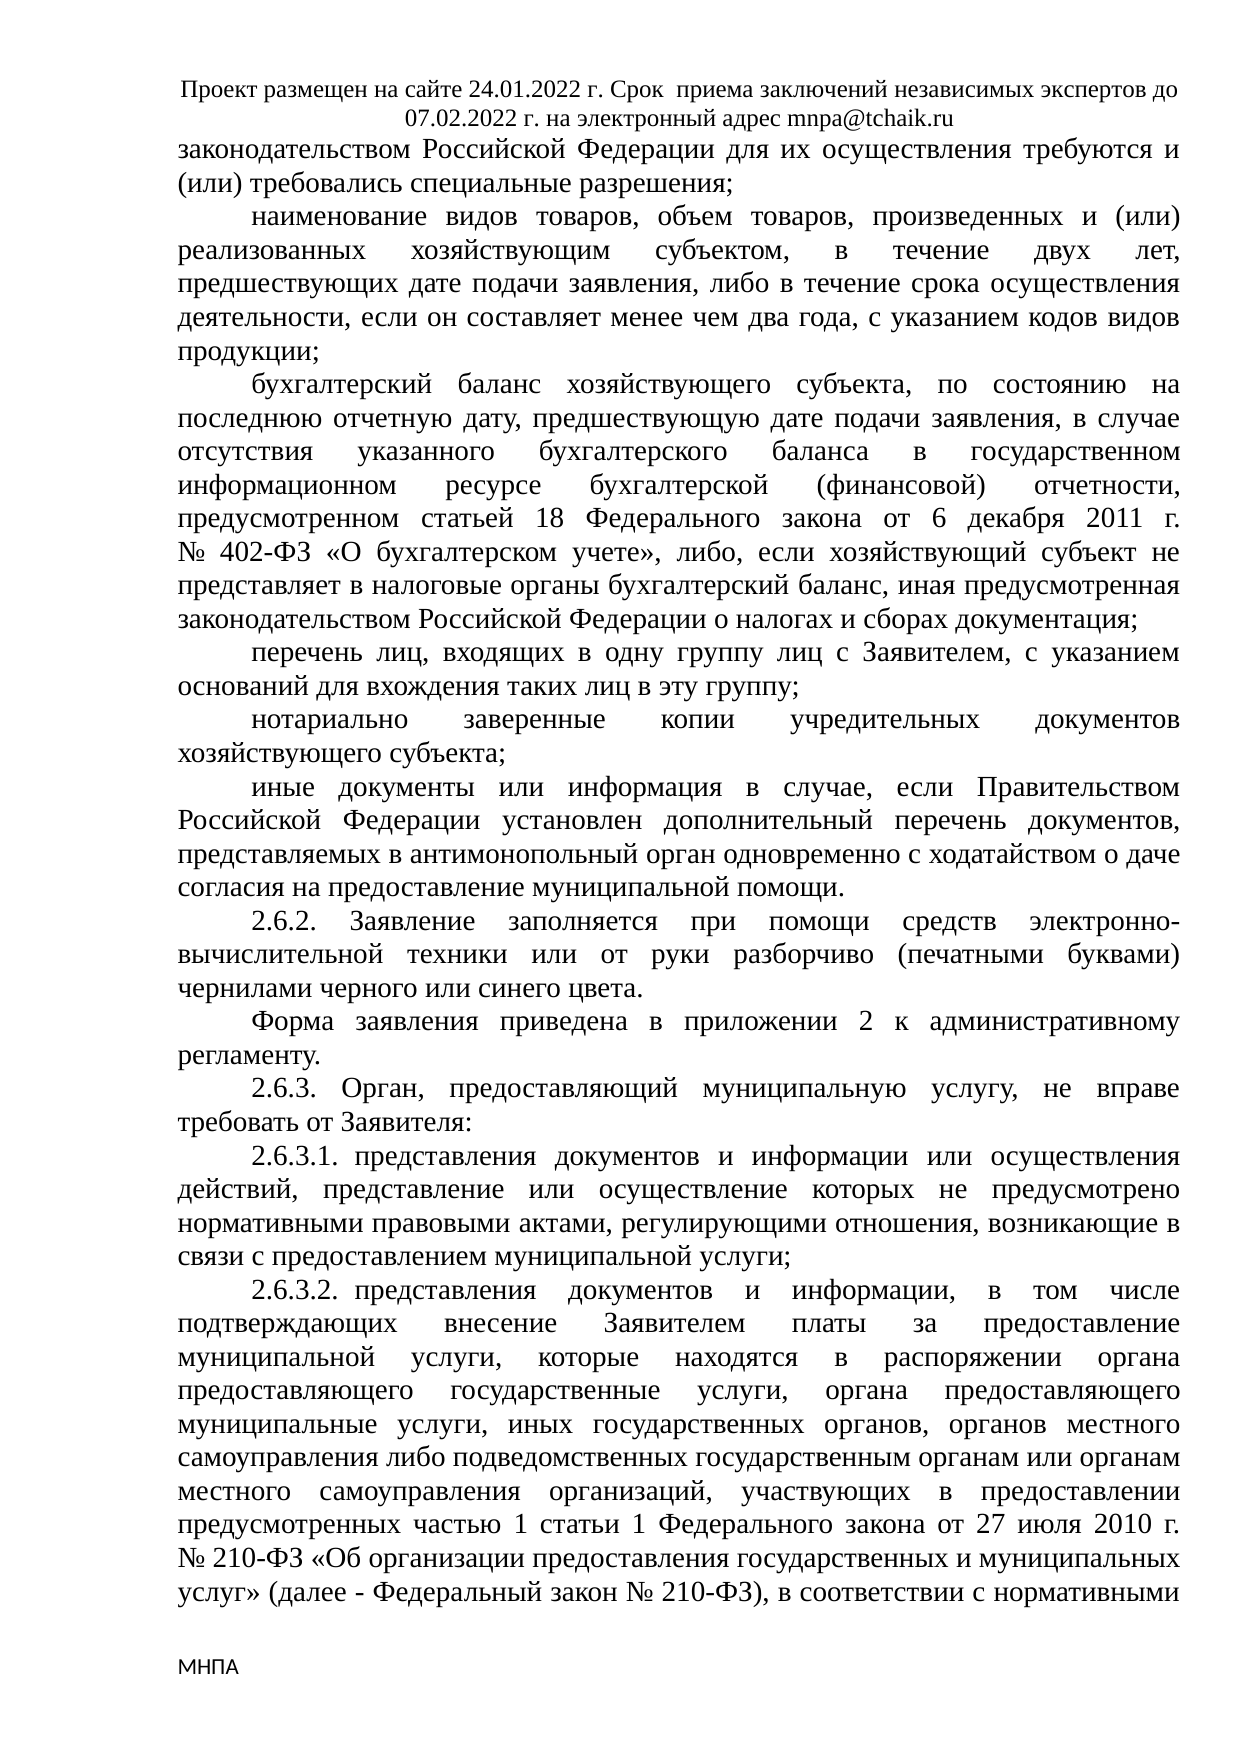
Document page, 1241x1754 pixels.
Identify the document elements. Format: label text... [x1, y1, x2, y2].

text 2.6.3.1. представления документов и информации или осуществления действий, представление или осуществление которых не предусмотрено нормативными правовыми актами, регулирующими отношения, возникающие в связи с предоставлением муниципальной услуги; [177, 1138, 1181, 1272]
text наименование видов товаров, объем товаров, произведенных и (или) реализованных хозяйствующим субъектом, в течение двух лет, предшествующих дате подачи заявления, либо в течение срока осуществления деятельности, если он составляет менее чем два года, с указанием кодов видов продукции; [177, 198, 1181, 366]
text иные документы или информация в случае, если Правительством Российской Федерации установлен дополнительный перечень документов, представляемых в антимонопольный орган одновременно с ходатайством о даче согласия на предоставление муниципальной помощи. [177, 769, 1181, 903]
text бухгалтерский баланс хозяйствующего субъекта, по состоянию на последнюю отчетную дату, предшествующую дате подачи заявления, в случае отсутствия указанного бухгалтерского баланса в государственном информационном ресурсе бухгалтерской (финансовой) отчетности, предусмотренном статьей 18 Федерального закона от 6 декабря 2011 г. № 402-ФЗ «О бухгалтерском учете», либо, если хозяйствующий субъект не представляет в налоговые органы бухгалтерский баланс, иная предусмотренная законодательством Российской Федерации о налогах и сборах документация; [177, 366, 1181, 634]
text 2.6.2. Заявление заполняется при помощи средств электронно-вычислительной техники или от руки разборчиво (печатными буквами) чернилами черного или синего цвета. [177, 903, 1181, 1003]
text перечень лиц, входящих в одну группу лиц с Заявителем, с указанием оснований для вхождения таких лиц в эту группу; [177, 634, 1181, 702]
text Форма заявления приведена в приложении 2 к административному регламенту. [177, 1003, 1181, 1071]
text нотариально заверенные копии учредительных документов хозяйствующего субъекта; [177, 702, 1181, 769]
text 2.6.3. Орган, предоставляющий муниципальную услугу, не вправе требовать от Заявителя: [177, 1071, 1181, 1138]
